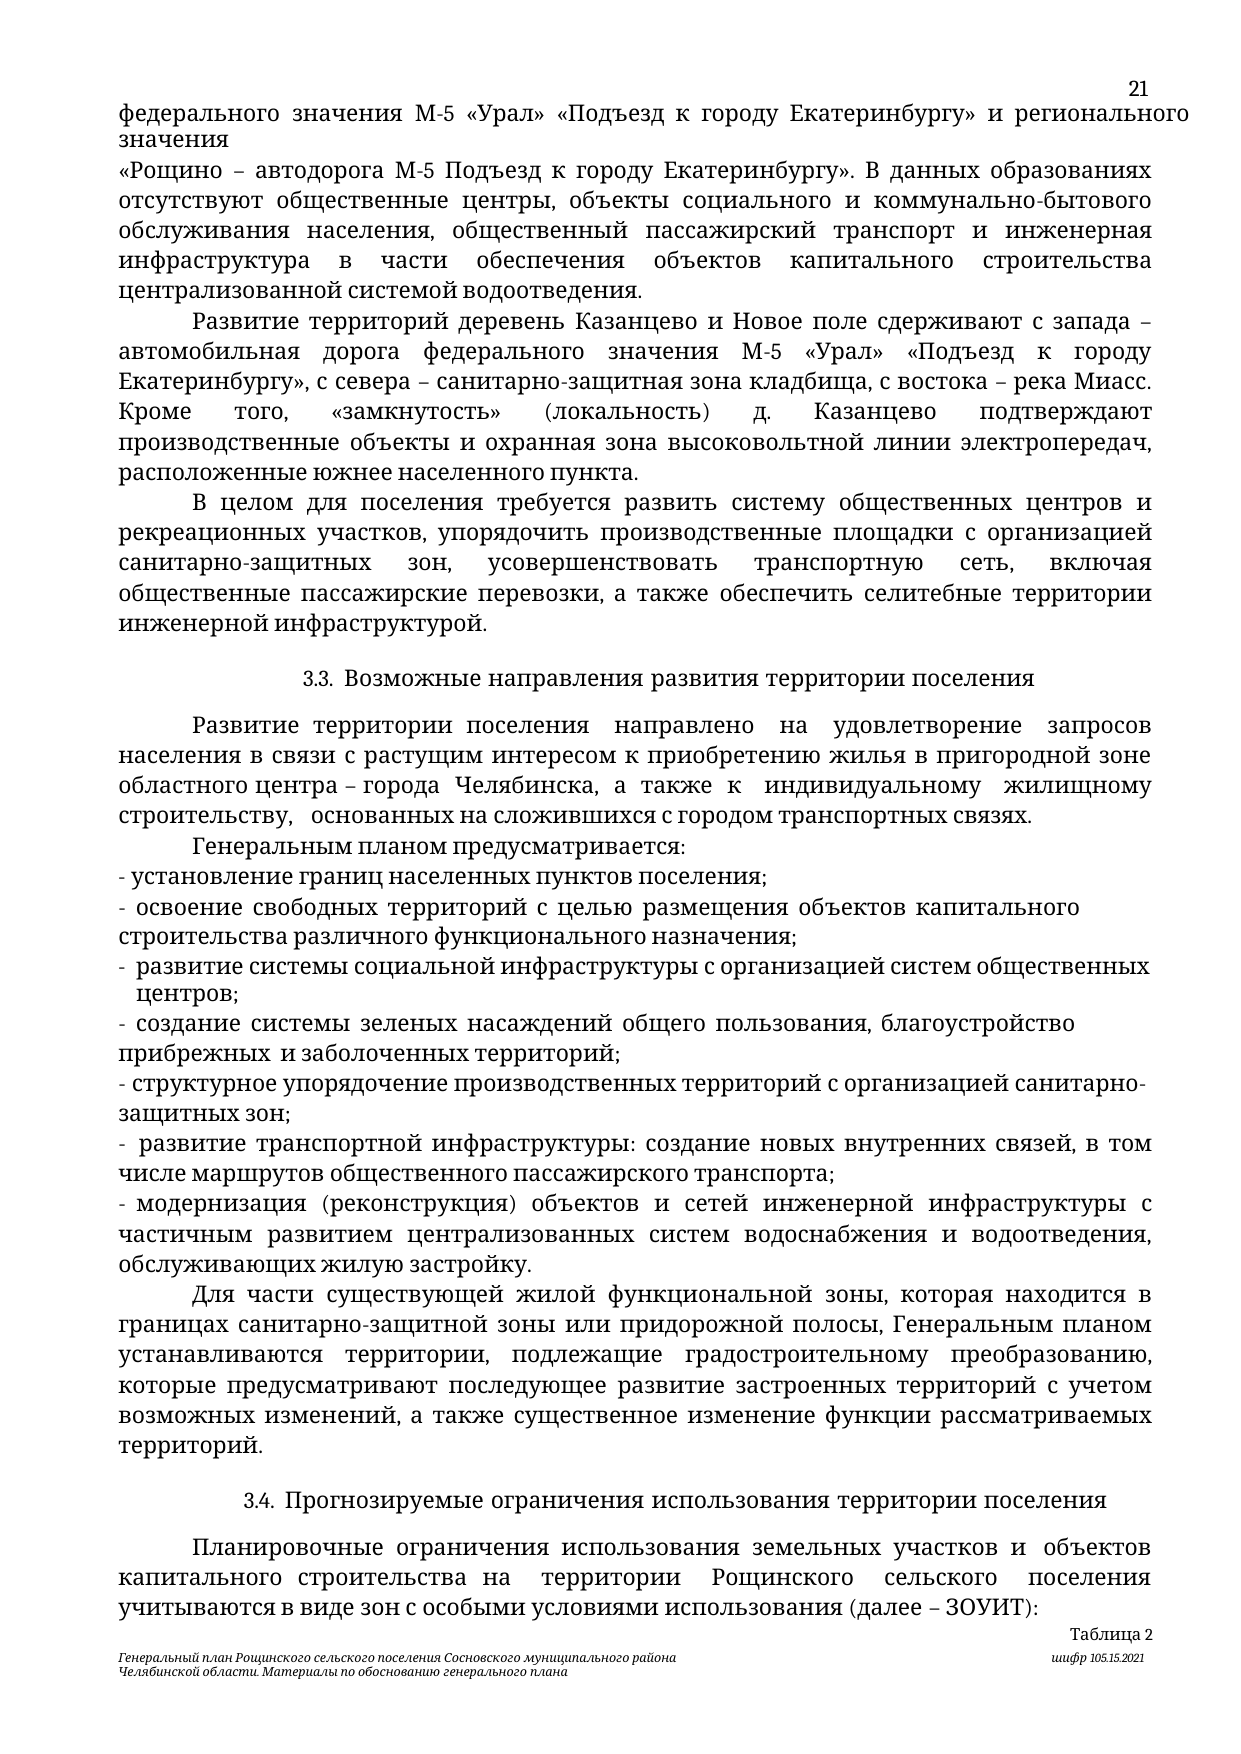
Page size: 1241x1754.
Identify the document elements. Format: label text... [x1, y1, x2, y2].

text федерального значения М-5 «Урал» «Подъезд к городу Екатеринбургу» и регионального значения [118, 101, 1190, 153]
text «Рощино – автодорога М-5 Подъезд к городу Екатеринбургу». В данных образованиях отсутствуют общественные центры, объекты социального и коммунально-бытового обслуживания населения, общественный пассажирский транспорт и инженерная инфраструктура в части обеспечения объектов капитального строительства централизованной системой водоотведения. [118, 157, 1152, 305]
list установление границ населенных пунктов поселения; [118, 864, 1190, 890]
list структурное упорядочение производственных территорий с организацией санитарно-защитных зон; [118, 1071, 1152, 1127]
list Возможные направления развития территории поселения [303, 666, 1190, 692]
text Генеральным планом предусматривается: [192, 833, 1190, 860]
text В целом для поселения требуется развить систему общественных центров и рекреационных участков, упорядочить производственные площадки с организацией санитарно-защитных зон, усовершенствовать транспортную сеть, включая общественные пассажирские перевозки, а также обеспечить селитебные территории инженерной инфраструктурой. [118, 490, 1152, 637]
text Развитие территории поселения направлено на удовлетворение запросов населения в связи с растущим интересом к приобретению жилья в пригородной зоне областного центра – города Челябинска, а также к индивидуальному жилищному строительству, основанных на сложившихся с городом транспортных связях. [118, 713, 1152, 829]
text Таблица 2 [87, 1625, 1152, 1644]
list создание системы зеленых насаждений общего пользования, благоустройство прибрежных и заболоченных территорий; [118, 1011, 1152, 1067]
list развитие системы социальной инфраструктуры с организацией систем общественных центров; [118, 954, 1190, 1007]
list развитие транспортной инфраструктуры: создание новых внутренних связей, в том числе маршрутов общественного пассажирского транспорта; [118, 1131, 1152, 1187]
text Развитие территорий деревень Казанцево и Новое поле сдерживают с запада – автомобильная дорога федерального значения М-5 «Урал» «Подъезд к городу Екатеринбургу», с севера – санитарно-защитная зона кладбища, с востока – река Миасс. Кроме того, «замкнутость» (локальность) д. Казанцево подтверждают производственные объекты и охранная зона высоковольтной линии электропередач, расположенные южнее населенного пункта. [118, 308, 1152, 486]
text Для части существующей жилой функциональной зоны, которая находится в границах санитарно-защитной зоны или придорожной полосы, Генеральным планом устанавливаются территории, подлежащие градостроительному преобразованию, которые предусматривают последующее развитие застроенных территорий с учетом возможных изменений, а также существенное изменение функции рассматриваемых территорий. [118, 1282, 1152, 1459]
list Прогнозируемые ограничения использования территории поселения [243, 1488, 1190, 1514]
list освоение свободных территорий с целью размещения объектов капитального строительства различного функционального назначения; [118, 894, 1152, 950]
list модернизация (реконструкция) объектов и сетей инженерной инфраструктуры с частичным развитием централизованных систем водоснабжения и водоотведения, обслуживающих жилую застройку. [118, 1191, 1152, 1278]
text Планировочные ограничения использования земельных участков и объектов капитального строительства на территории Рощинского сельского поселения учитываются в виде зон с особыми условиями использования (далее – ЗОУИТ): [118, 1534, 1152, 1621]
